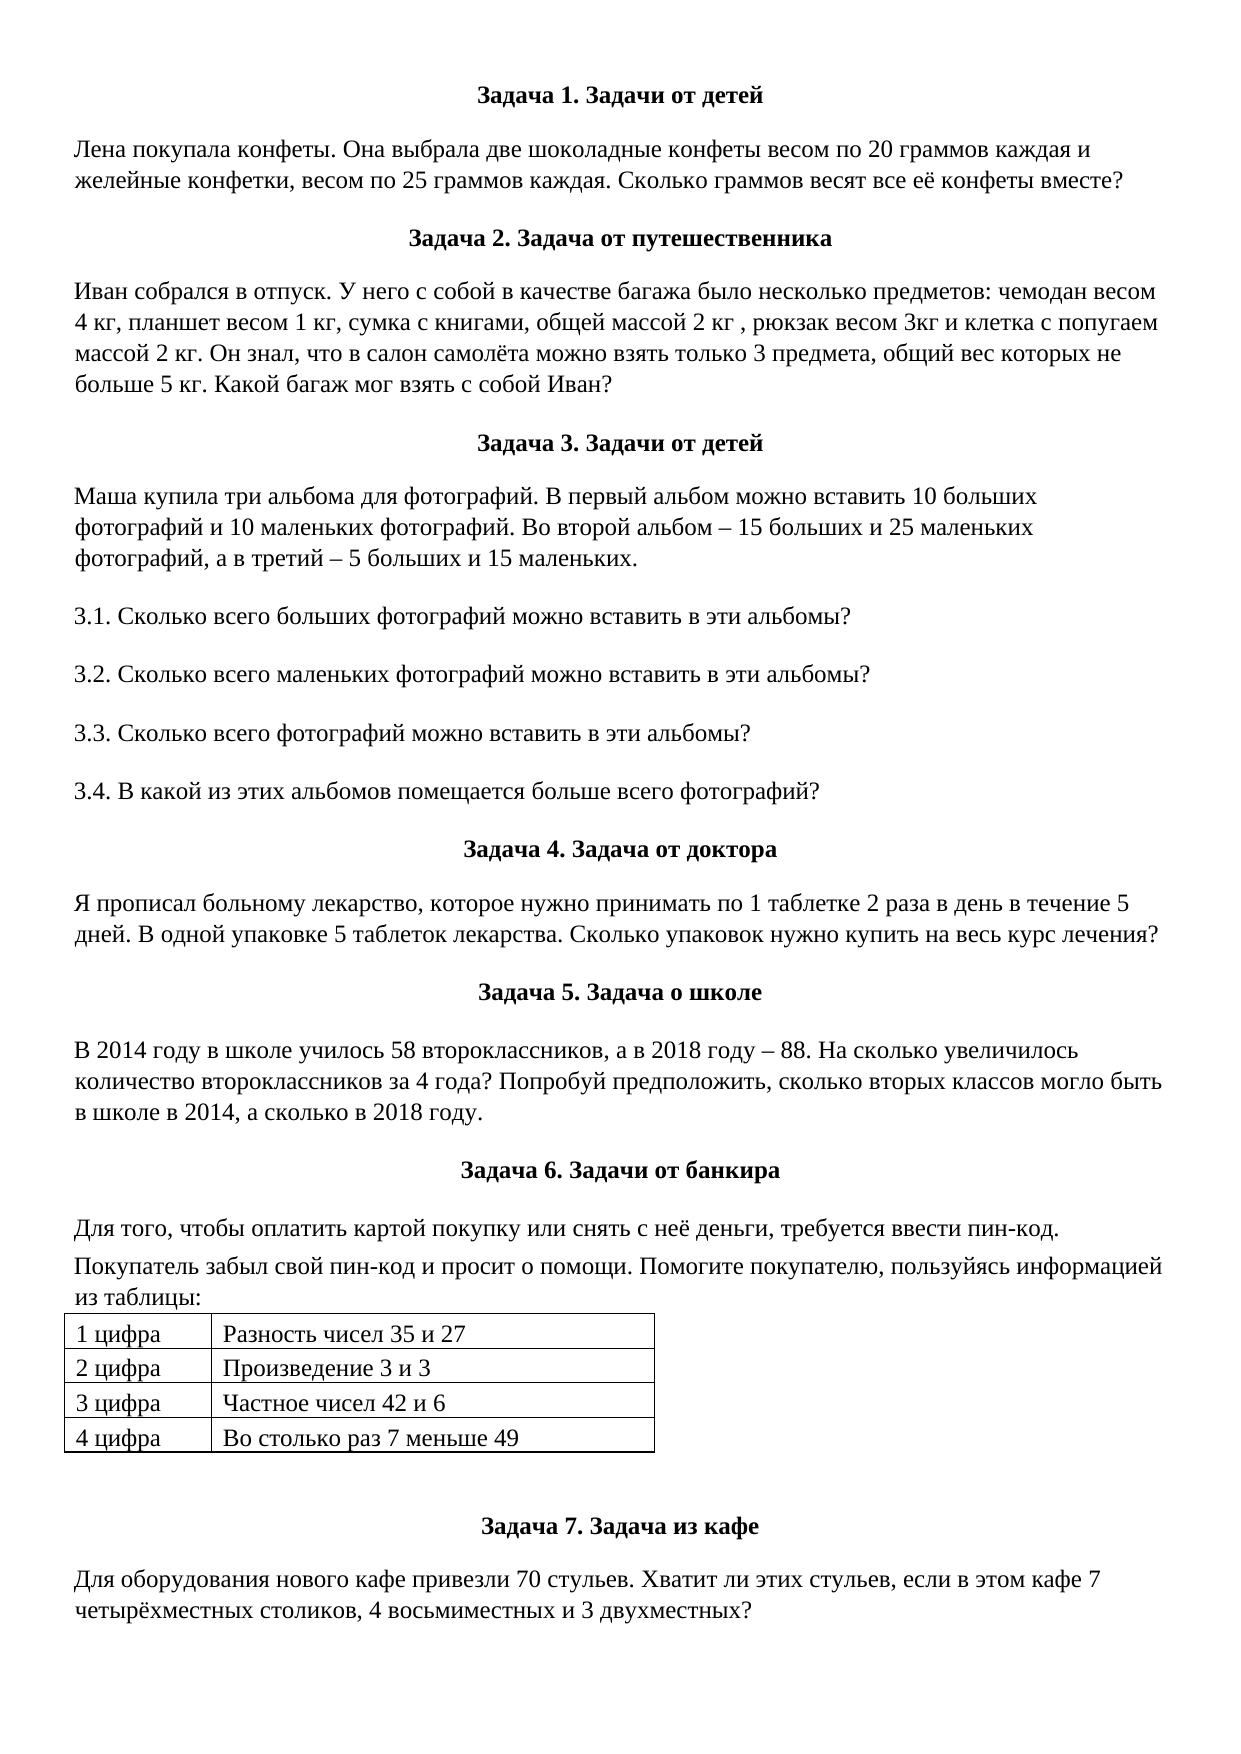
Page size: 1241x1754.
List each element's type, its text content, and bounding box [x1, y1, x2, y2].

text Задача 3. Задачи от детей [75, 428, 1165, 456]
text Задача 6. Задачи от банкира [75, 1155, 1165, 1184]
text 3.1. Сколько всего больших фотографий можно вставить в эти альбомы? [73, 601, 1166, 630]
text Лена покупала конфеты. Она выбрала две шоколадные конфеты весом по 20 граммов каждая и желейные конфетки, весом по 25 граммов каждая. Сколько граммов весят все её конфеты вместе? [73, 134, 1166, 193]
text 3.2. Сколько всего маленьких фотографий можно вставить в эти альбомы? [73, 659, 1166, 688]
table_cell 2 цифра [65, 1349, 211, 1382]
text 3.4. В какой из этих альбомов помещается больше всего фотографий? [73, 776, 1166, 805]
table_header 1 цифра [65, 1314, 211, 1348]
text Задача 4. Задача от доктора [75, 834, 1165, 863]
table_cell Частное чисел 42 и 6 [212, 1383, 654, 1417]
text Задача 7. Задача из кафе [75, 1511, 1165, 1540]
table_cell 3 цифра [65, 1383, 211, 1417]
text 3.3. Сколько всего фотографий можно вставить в эти альбомы? [73, 718, 1166, 747]
table_header Разность чисел 35 и 27 [212, 1314, 654, 1348]
text Задача 2. Задача от путешественника [75, 223, 1165, 252]
table_cell Произведение 3 и 3 [212, 1349, 654, 1382]
text Иван собрался в отпуск. У него с собой в качестве багажа было несколько предметов: чемодан весом 4 кг, планшет весом 1 кг, сумка с книгами, общей массой 2 кг , рюкзак весом 3кг и клетка с попугаем массой 2 кг. Он знал, что в салон самолёта можно взять только 3 предмета, общий вес которых не больше 5 кг. Какой багаж мог взять с собой Иван? [73, 276, 1166, 398]
text Для оборудования нового кафе привезли 70 стульев. Хватит ли этих стульев, если в этом кафе 7 четырёхместных столиков, 4 восьмиместных и 3 двухместных? [73, 1564, 1166, 1624]
text В 2014 году в школе училось 58 второклассников, а в 2018 году – 88. На сколько увеличилось количество второклассников за 4 года? Попробуй предположить, сколько вторых классов могло быть в школе в 2014, а сколько в 2018 году. [73, 1035, 1166, 1126]
text Маша купила три альбома для фотографий. В первый альбом можно вставить 10 больших фотографий и 10 маленьких фотографий. Во второй альбом – 15 больших и 25 маленьких фотографий, а в третий – 5 больших и 15 маленьких. [73, 481, 1166, 572]
text Покупатель забыл свой пин-код и просит о помощи. Помогите покупателю, пользуйясь информацией из таблицы: [73, 1251, 1166, 1311]
text Для того, чтобы оплатить картой покупку или снять с неё деньги, требуется ввести пин-код. [73, 1213, 1166, 1242]
text Задача 5. Задача о школе [75, 977, 1165, 1006]
text Я прописал больному лекарство, которое нужно принимать по 1 таблетке 2 раза в день в течение 5 дней. В одной упаковке 5 таблеток лекарства. Сколько упаковок нужно купить на весь курс лечения? [73, 888, 1166, 947]
table_cell 4 цифра [65, 1418, 211, 1451]
table_cell Во столько раз 7 меньше 49 [212, 1418, 654, 1451]
text Задача 1. Задачи от детей [75, 80, 1165, 109]
